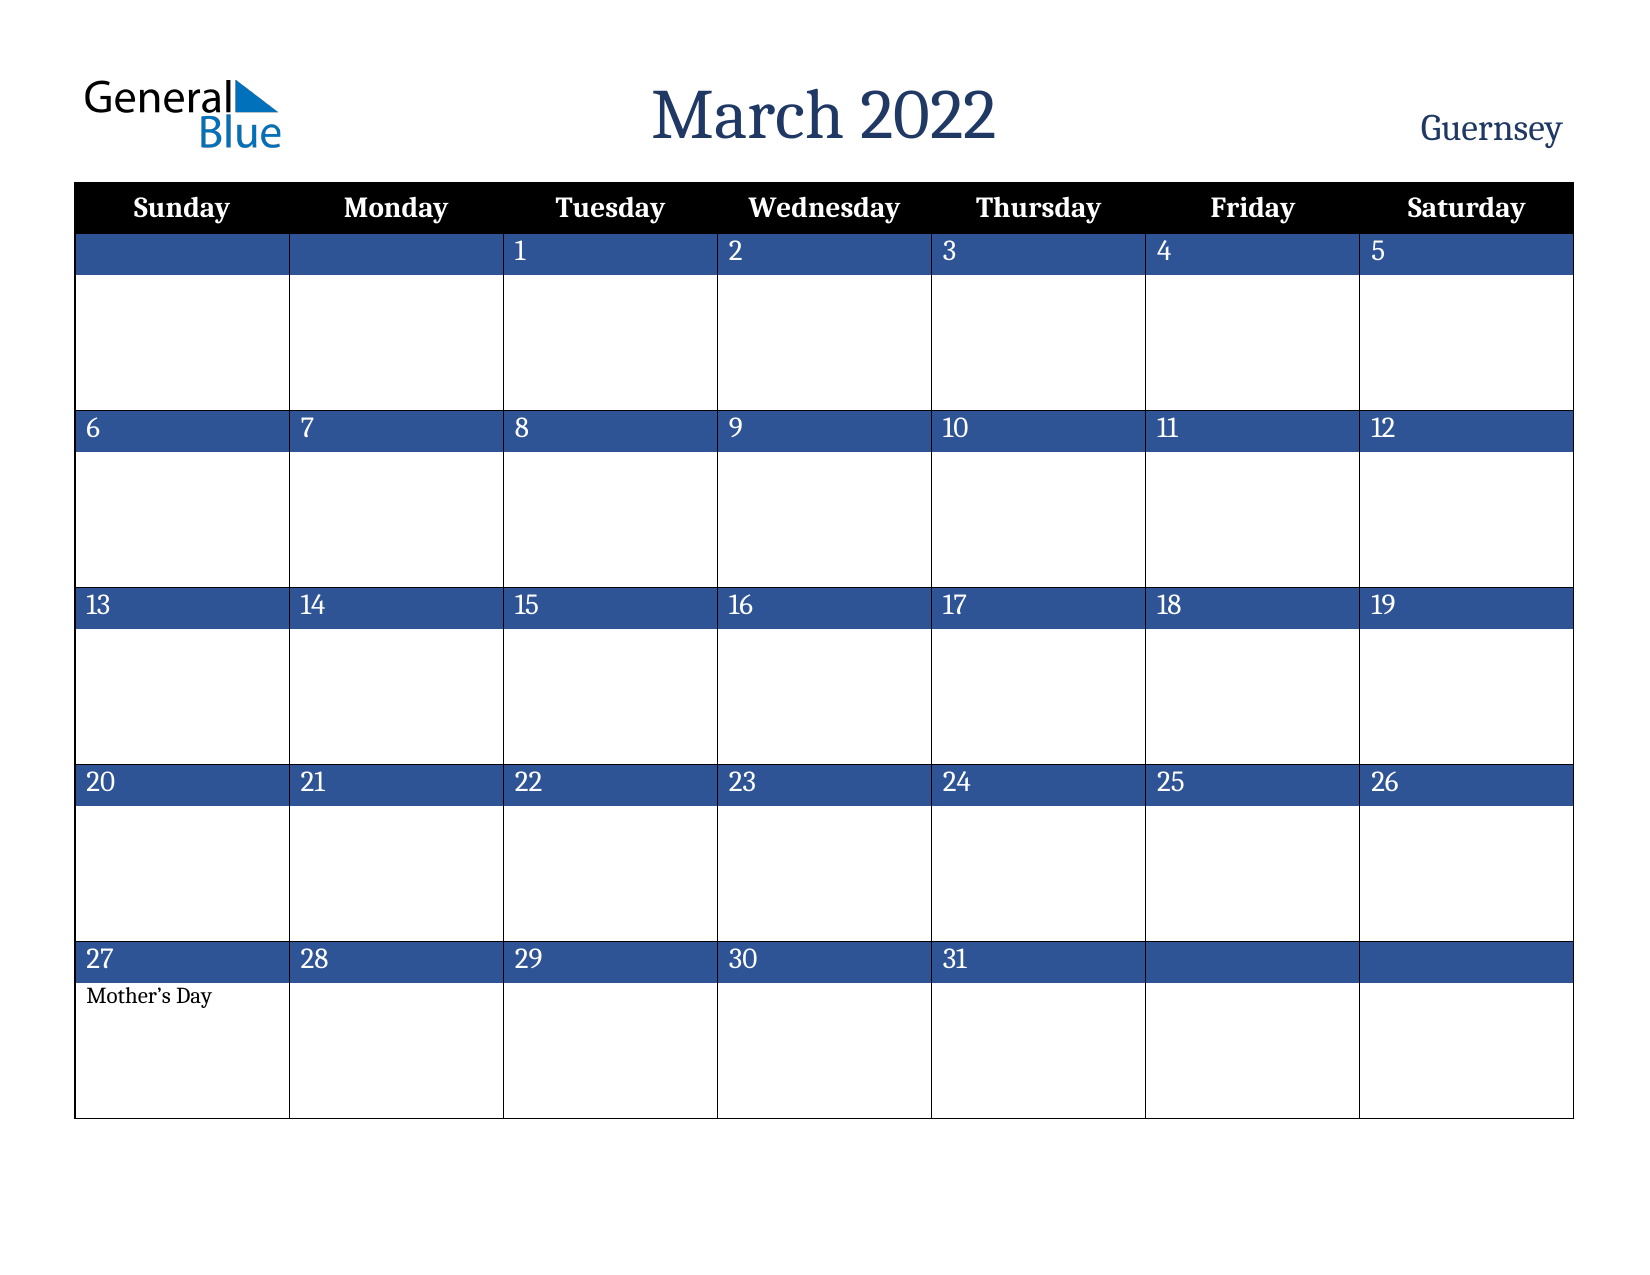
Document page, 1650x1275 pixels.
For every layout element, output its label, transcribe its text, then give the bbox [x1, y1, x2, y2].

table_cell [76, 452, 289, 587]
table_cell [932, 983, 1145, 1118]
table_cell [932, 629, 1145, 764]
table_cell 31 [932, 942, 1145, 983]
table_cell [76, 629, 289, 764]
table_cell [1146, 629, 1359, 764]
table_cell Friday [1146, 183, 1359, 233]
table_cell 4 [1146, 234, 1359, 275]
table_cell 24 [932, 765, 1145, 806]
table_cell [1146, 806, 1359, 941]
table_cell [1360, 983, 1573, 1118]
table_cell Saturday [1360, 183, 1573, 233]
table_cell 11 [1146, 411, 1359, 452]
table_cell 6 [76, 411, 289, 452]
table_cell Sunday [76, 183, 289, 233]
table_cell 12 [1360, 411, 1573, 452]
table_cell 20 [76, 765, 289, 806]
table_cell [1146, 275, 1359, 410]
table_cell 23 [718, 765, 931, 806]
table_cell [504, 452, 717, 587]
table_cell [718, 629, 931, 764]
table_cell 15 [504, 588, 717, 629]
table_cell [718, 806, 931, 941]
table_cell [1146, 942, 1359, 983]
table_cell [1360, 629, 1573, 764]
table_cell [290, 983, 503, 1118]
table_cell [504, 983, 717, 1118]
table_cell [932, 452, 1145, 587]
table_cell 3 [932, 234, 1145, 275]
table_cell 22 [504, 765, 717, 806]
table_cell Mother’s Day [76, 983, 289, 1118]
table_header [75, 75, 503, 182]
table_cell [1360, 275, 1573, 410]
table_cell 1 [504, 234, 717, 275]
table_cell [504, 629, 717, 764]
table_cell [718, 452, 931, 587]
table_cell 25 [1146, 765, 1359, 806]
table_header Guernsey [1146, 75, 1574, 182]
table_cell 9 [718, 411, 931, 452]
table_cell 5 [1360, 234, 1573, 275]
table_cell [1146, 452, 1359, 587]
table_cell 26 [1360, 765, 1573, 806]
table_cell 2 [718, 234, 931, 275]
table_cell 10 [932, 411, 1145, 452]
table_cell [504, 806, 717, 941]
table_cell [932, 806, 1145, 941]
table_cell 21 [290, 765, 503, 806]
table_cell 19 [1360, 588, 1573, 629]
table_cell Thursday [932, 183, 1145, 233]
table_cell [932, 275, 1145, 410]
table_cell 29 [504, 942, 717, 983]
table_cell Monday [290, 183, 503, 233]
table_cell [76, 806, 289, 941]
table_cell [718, 983, 931, 1118]
table_cell [290, 806, 503, 941]
table_cell 8 [504, 411, 717, 452]
picture [85, 80, 281, 148]
table_cell [1360, 452, 1573, 587]
table_cell [504, 275, 717, 410]
table_header March 2022 [503, 75, 1146, 182]
table_cell Tuesday [504, 183, 717, 233]
table_cell 14 [290, 588, 503, 629]
table_cell 18 [1146, 588, 1359, 629]
table_cell [290, 234, 503, 275]
table_cell 30 [718, 942, 931, 983]
table_cell 28 [290, 942, 503, 983]
table_cell [290, 629, 503, 764]
table_cell 7 [290, 411, 503, 452]
table_cell [76, 275, 289, 410]
table_cell 16 [718, 588, 931, 629]
table_cell [290, 452, 503, 587]
table_cell [290, 275, 503, 410]
table_cell [718, 275, 931, 410]
table_cell [1360, 806, 1573, 941]
table_cell Wednesday [718, 183, 931, 233]
table_cell 27 [76, 942, 289, 983]
table_cell [1146, 983, 1359, 1118]
table_cell 13 [76, 588, 289, 629]
table_cell [1360, 942, 1573, 983]
table_cell [76, 234, 289, 275]
table_cell 17 [932, 588, 1145, 629]
